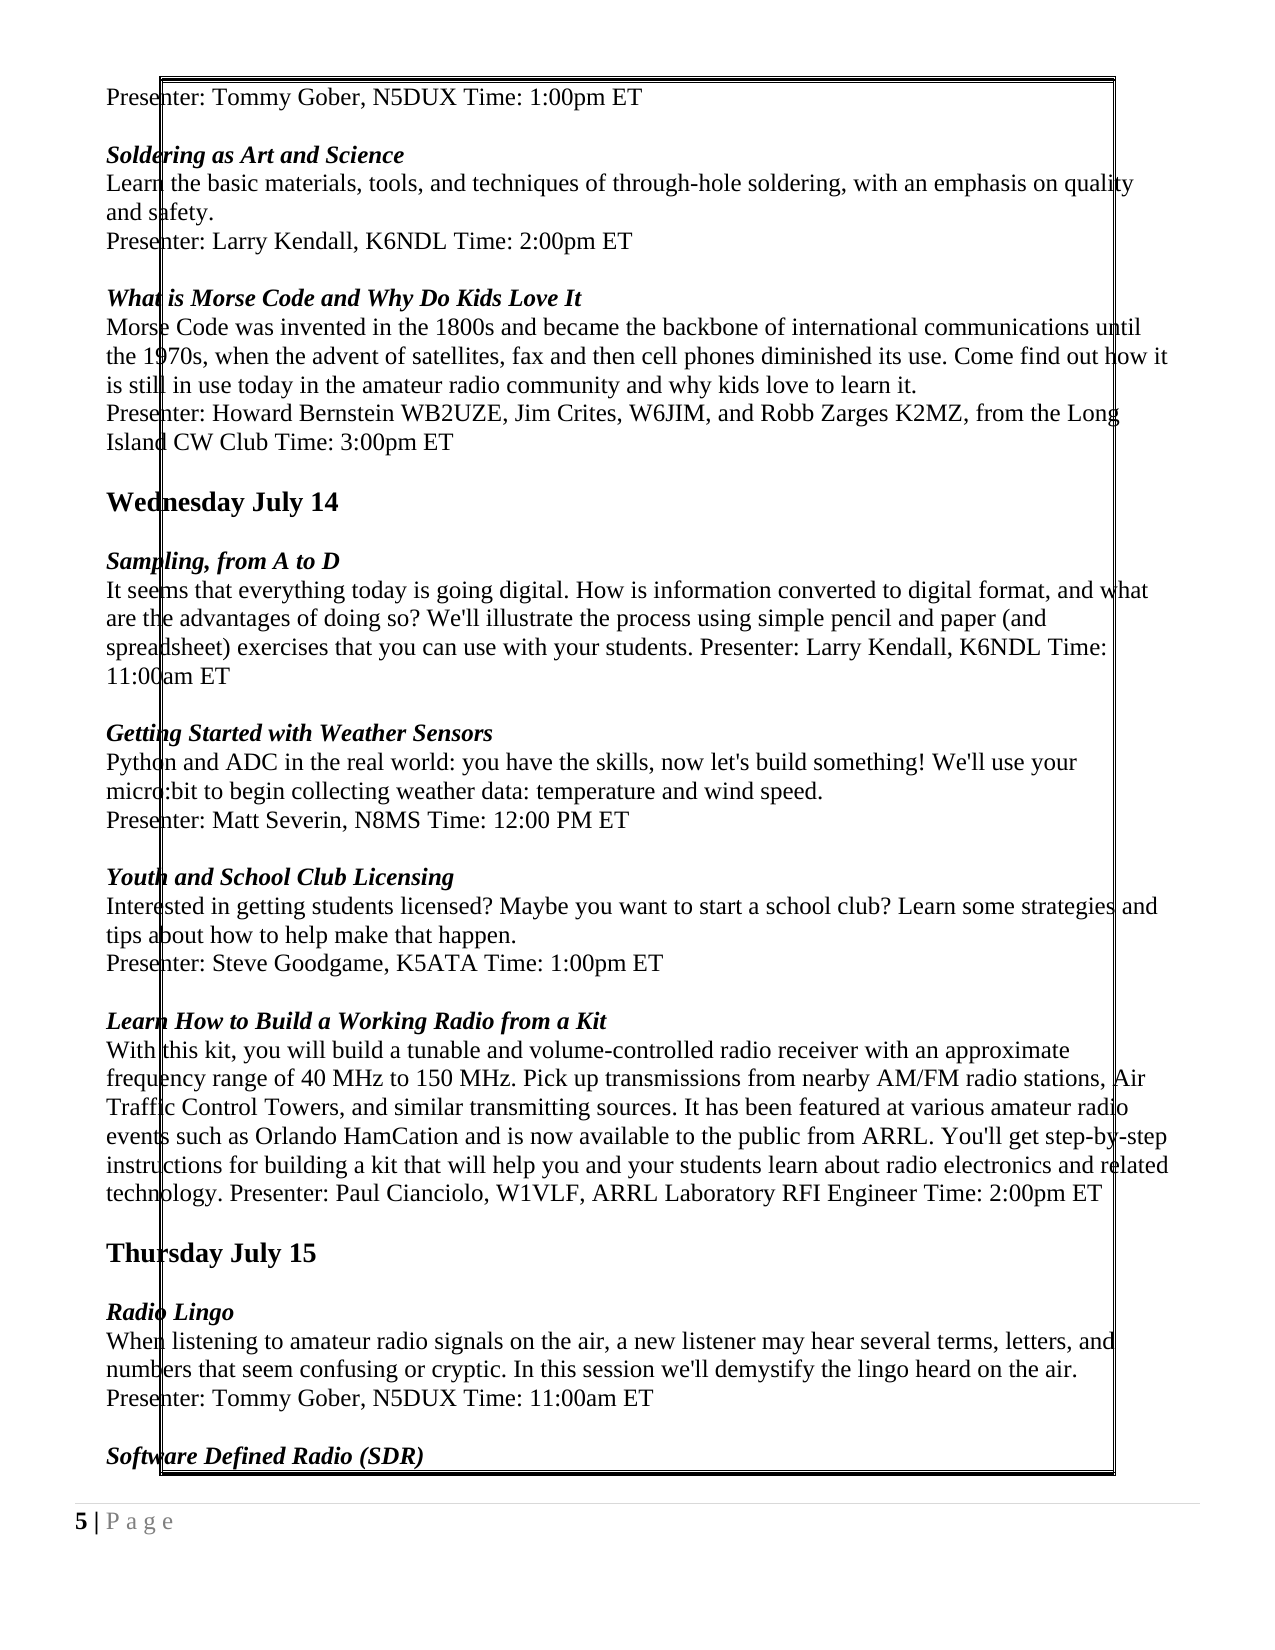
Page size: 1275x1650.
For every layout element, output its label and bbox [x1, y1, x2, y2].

table_cell [163, 83, 1113, 1470]
